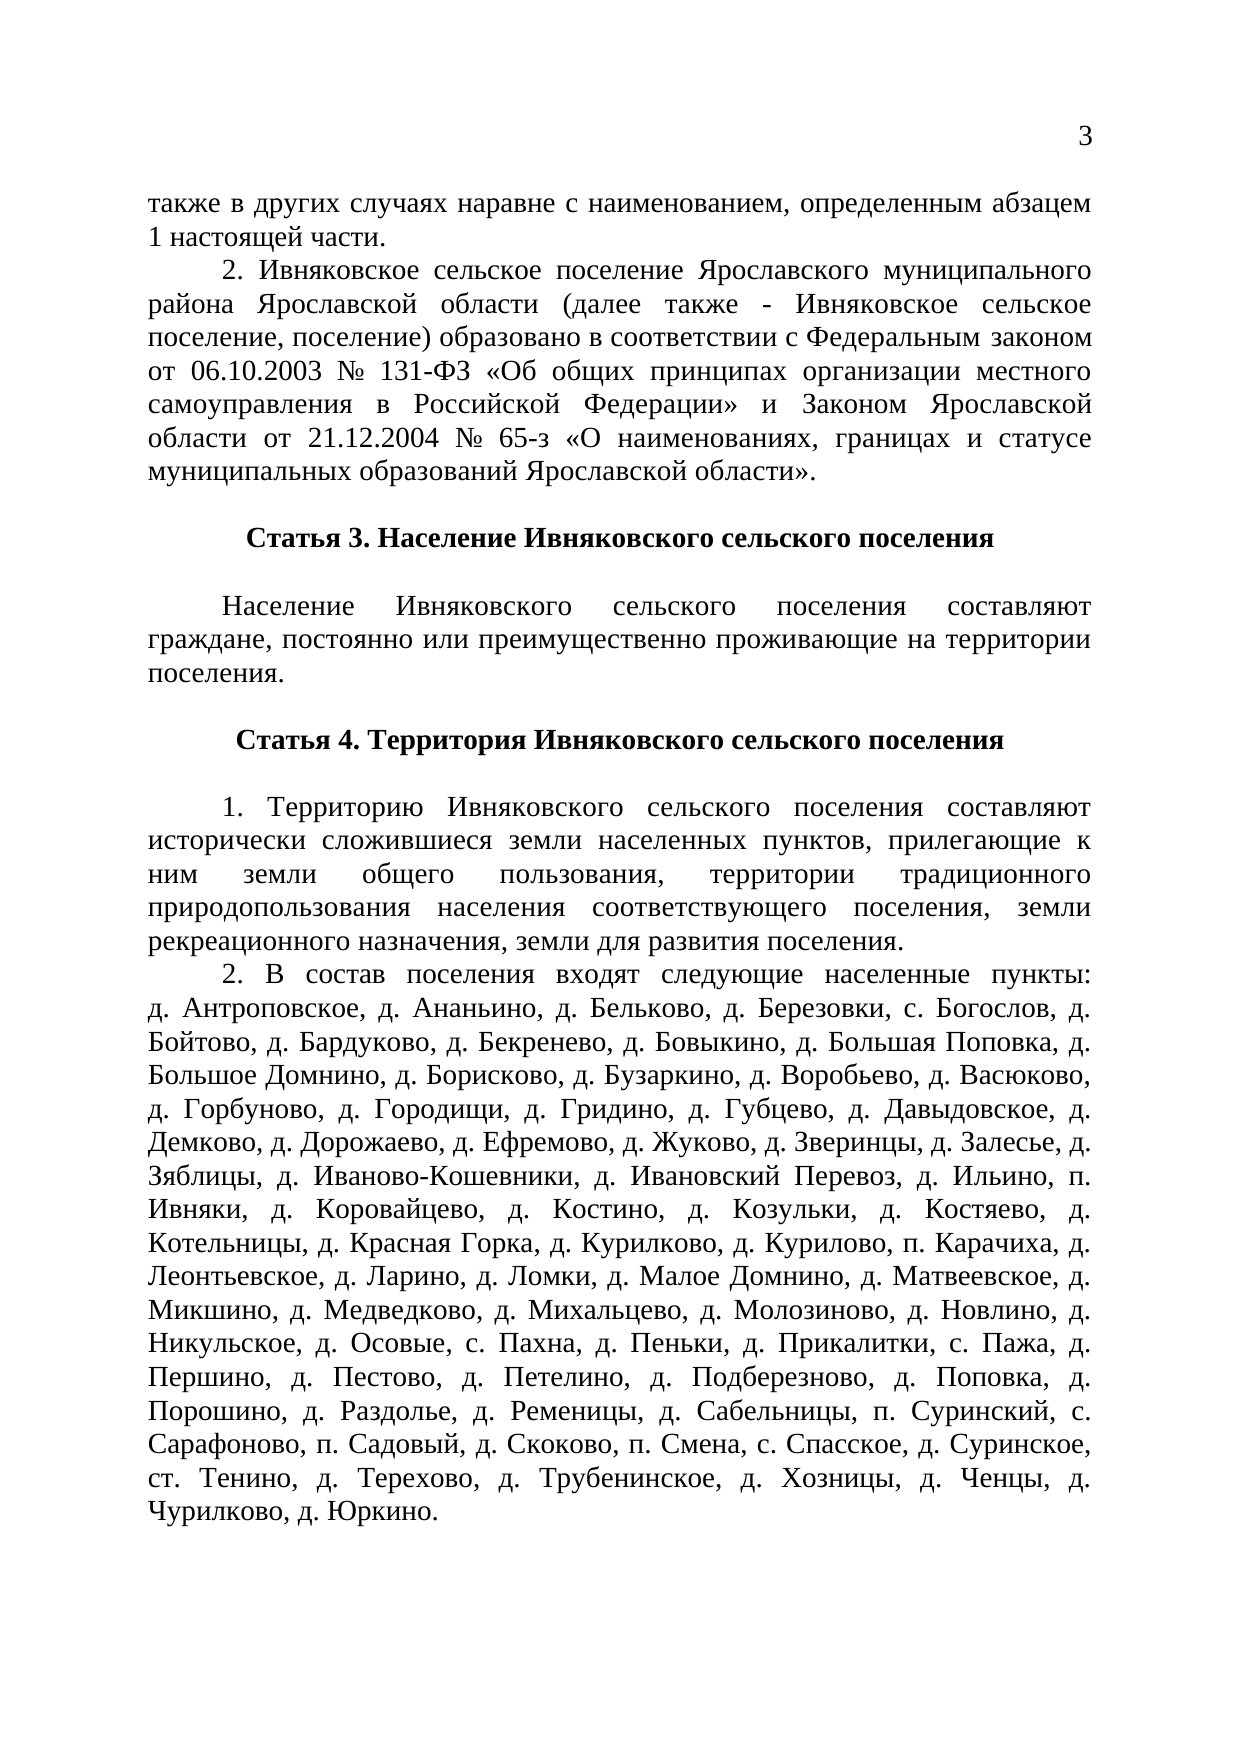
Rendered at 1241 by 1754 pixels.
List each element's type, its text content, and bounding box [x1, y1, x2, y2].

text 1. Территорию Ивняковского сельского поселения составляют исторически сложившиеся земли населенных пунктов, прилегающие к ним земли общего пользования, территории традиционного природопользования населения соответствующего поселения, земли рекреационного назначения, земли для развития поселения. [148, 789, 1092, 957]
text 2. Ивняковское сельское поселение Ярославского муниципального района Ярославской области (далее также - Ивняковское сельское поселение, поселение) образовано в соответствии с Федеральным законом от 06.10.2003 № 131-ФЗ «Об общих принципах организации местного самоуправления в Российской Федерации» и Законом Ярославской области от 21.12.2004 № 65-з «О наименованиях, границах и статусе муниципальных образований Ярославской области». [148, 252, 1092, 487]
text Население Ивняковского сельского поселения составляют граждане, постоянно или преимущественно проживающие на территории поселения. [148, 588, 1092, 688]
text Статья 4. Территория Ивняковского сельского поселения [148, 722, 1092, 755]
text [148, 185, 1092, 252]
text 2. В состав поселения входят следующие населенные пункты: д. Антроповское, д. Ананьино, д. Бельково, д. Березовки, с. Богослов, д. Бойтово, д. Бардуково, д. Бекренево, д. Бовыкино, д. Большая Поповка, д. Большое Домнино, д. Борисково, д. Бузаркино, д. Воробьево, д. Васюково, д. Горбуново, д. Городищи, д. Гридино, д. Губцево, д. Давыдовское, д. Демково, д. Дорожаево, д. Ефремово, д. Жуково, д. Зверинцы, д. Залесье, д. Зяблицы, д. Иваново-Кошевники, д. Ивановский Перевоз, д. Ильино, п. Ивняки, д. Коровайцево, д. Костино, д. Козульки, д. Костяево, д. Котельницы, д. Красная Горка, д. Курилково, д. Курилово, п. Карачиха, д. Леонтьевское, д. Ларино, д. Ломки, д. Малое Домнино, д. Матвеевское, д. Микшино, д. Медведково, д. Михальцево, д. Молозиново, д. Новлино, д. Никульское, д. Осовые, с. Пахна, д. Пеньки, д. Прикалитки, с. Пажа, д. Першино, д. Пестово, д. Петелино, д. Подберезново, д. Поповка, д. Порошино, д. Раздолье, д. Ременицы, д. Сабельницы, п. Суринский, с. Сарафоново, п. Садовый, д. Скоково, п. Смена, с. Спасское, д. Суринское, ст. Тенино, д. Терехово, д. Трубенинское, д. Хозницы, д. Ченцы, д. Чурилково, д. Юркино. [148, 957, 1092, 1527]
text Статья 3. Население Ивняковского сельского поселения [148, 521, 1092, 554]
